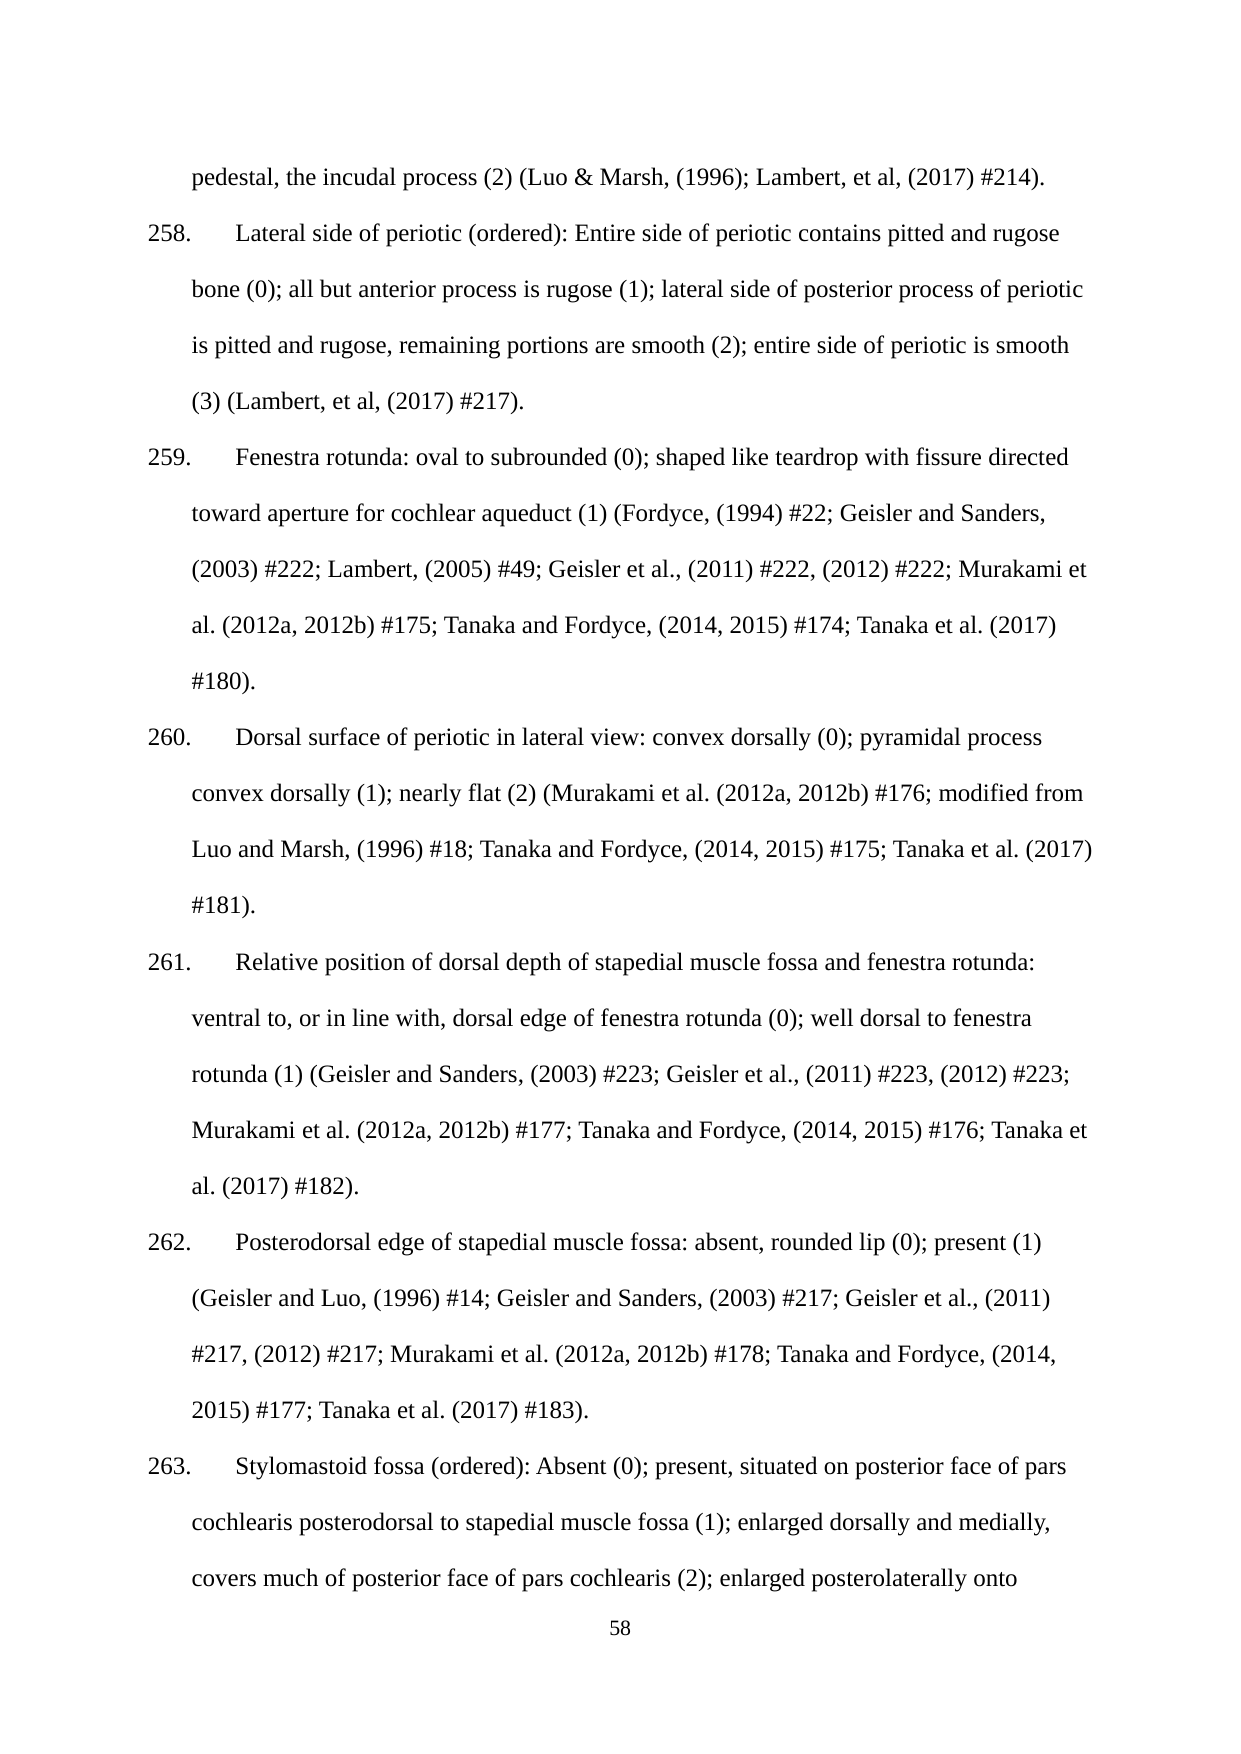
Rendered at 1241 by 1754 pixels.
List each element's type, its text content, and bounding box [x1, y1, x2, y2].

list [148, 148, 1092, 204]
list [148, 1437, 1092, 1606]
list Posterodorsal edge of stapedial muscle fossa: absent, rounded lip (0); present (1) (Geisler and Luo, (1996) #14; Geisler and Sanders, (2003) #217; Geisler et al., (2011) #217, (2012) #217; Murakami et al. (2012a, 2012b) #178; Tanaka and Fordyce, (2014, 2015) #177; Tanaka et al. (2017) #183). [148, 1213, 1092, 1437]
list Fenestra rotunda: oval to subrounded (0); shaped like teardrop with fissure directed toward aperture for cochlear aqueduct (1) (Fordyce, (1994) #22; Geisler and Sanders, (2003) #222; Lambert, (2005) #49; Geisler et al., (2011) #222, (2012) #222; Murakami et al. (2012a, 2012b) #175; Tanaka and Fordyce, (2014, 2015) #174; Tanaka et al. (2017) #180). [148, 429, 1092, 709]
list Relative position of dorsal depth of stapedial muscle fossa and fenestra rotunda: ventral to, or in line with, dorsal edge of fenestra rotunda (0); well dorsal to fenestra rotunda (1) (Geisler and Sanders, (2003) #223; Geisler et al., (2011) #223, (2012) #223; Murakami et al. (2012a, 2012b) #177; Tanaka and Fordyce, (2014, 2015) #176; Tanaka et al. (2017) #182). [148, 933, 1092, 1213]
list Lateral side of periotic (ordered): Entire side of periotic contains pitted and rugose bone (0); all but anterior process is rugose (1); lateral side of posterior process of periotic is pitted and rugose, remaining portions are smooth (2); entire side of periotic is smooth (3) (Lambert, et al, (2017) #217). [148, 204, 1092, 429]
list Dorsal surface of periotic in lateral view: convex dorsally (0); pyramidal process convex dorsally (1); nearly flat (2) (Murakami et al. (2012a, 2012b) #176; modified from Luo and Marsh, (1996) #18; Tanaka and Fordyce, (2014, 2015) #175; Tanaka et al. (2017) #181). [148, 709, 1092, 933]
